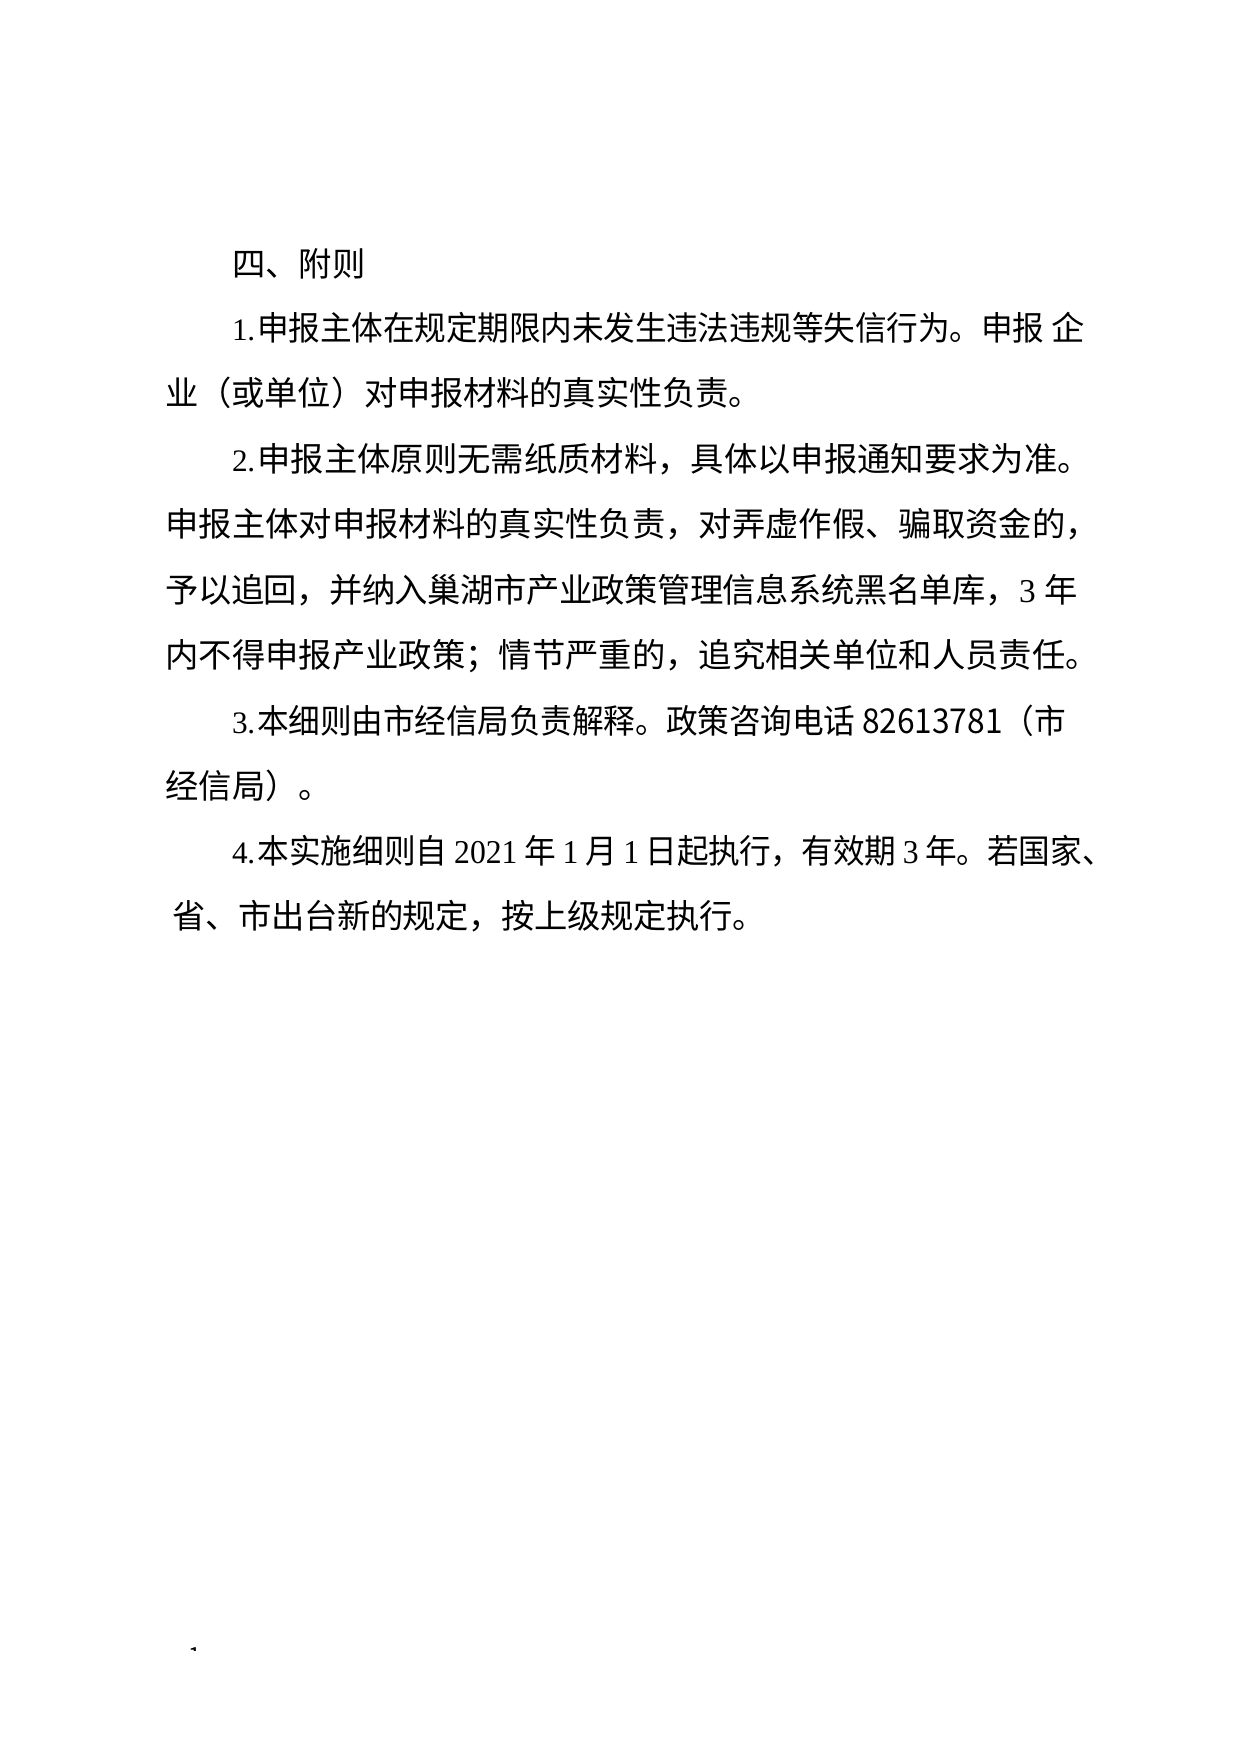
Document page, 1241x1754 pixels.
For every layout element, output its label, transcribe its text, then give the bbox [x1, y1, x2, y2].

list 申报主体在规定期限内未发生违法违规等失信行为。申报 企业（或单位）对申报材料的真实性负责。 [165, 302, 1087, 415]
list 本细则由市经信局负责解释。政策咨询电话82613781（市 经信局）。 [165, 694, 1087, 808]
list 本实施细则自2021年1月1日起执行，有效期3年。若国家、 省、市出台新的规定，按上级规定执行。 [165, 825, 1103, 938]
list 申报主体原则无需纸质材料，具体以申报通知要求为准。申报主体对申报材料的真实性负责，对弄虚作假、骗取资金的， 予以追回，并纳入巢湖市产业政策管理信息系统黑名单库，3 年内不得申报产业政策；情节严重的，追究相关单位和人员责任。 [165, 432, 1099, 677]
text 四、附则 [232, 238, 1190, 286]
